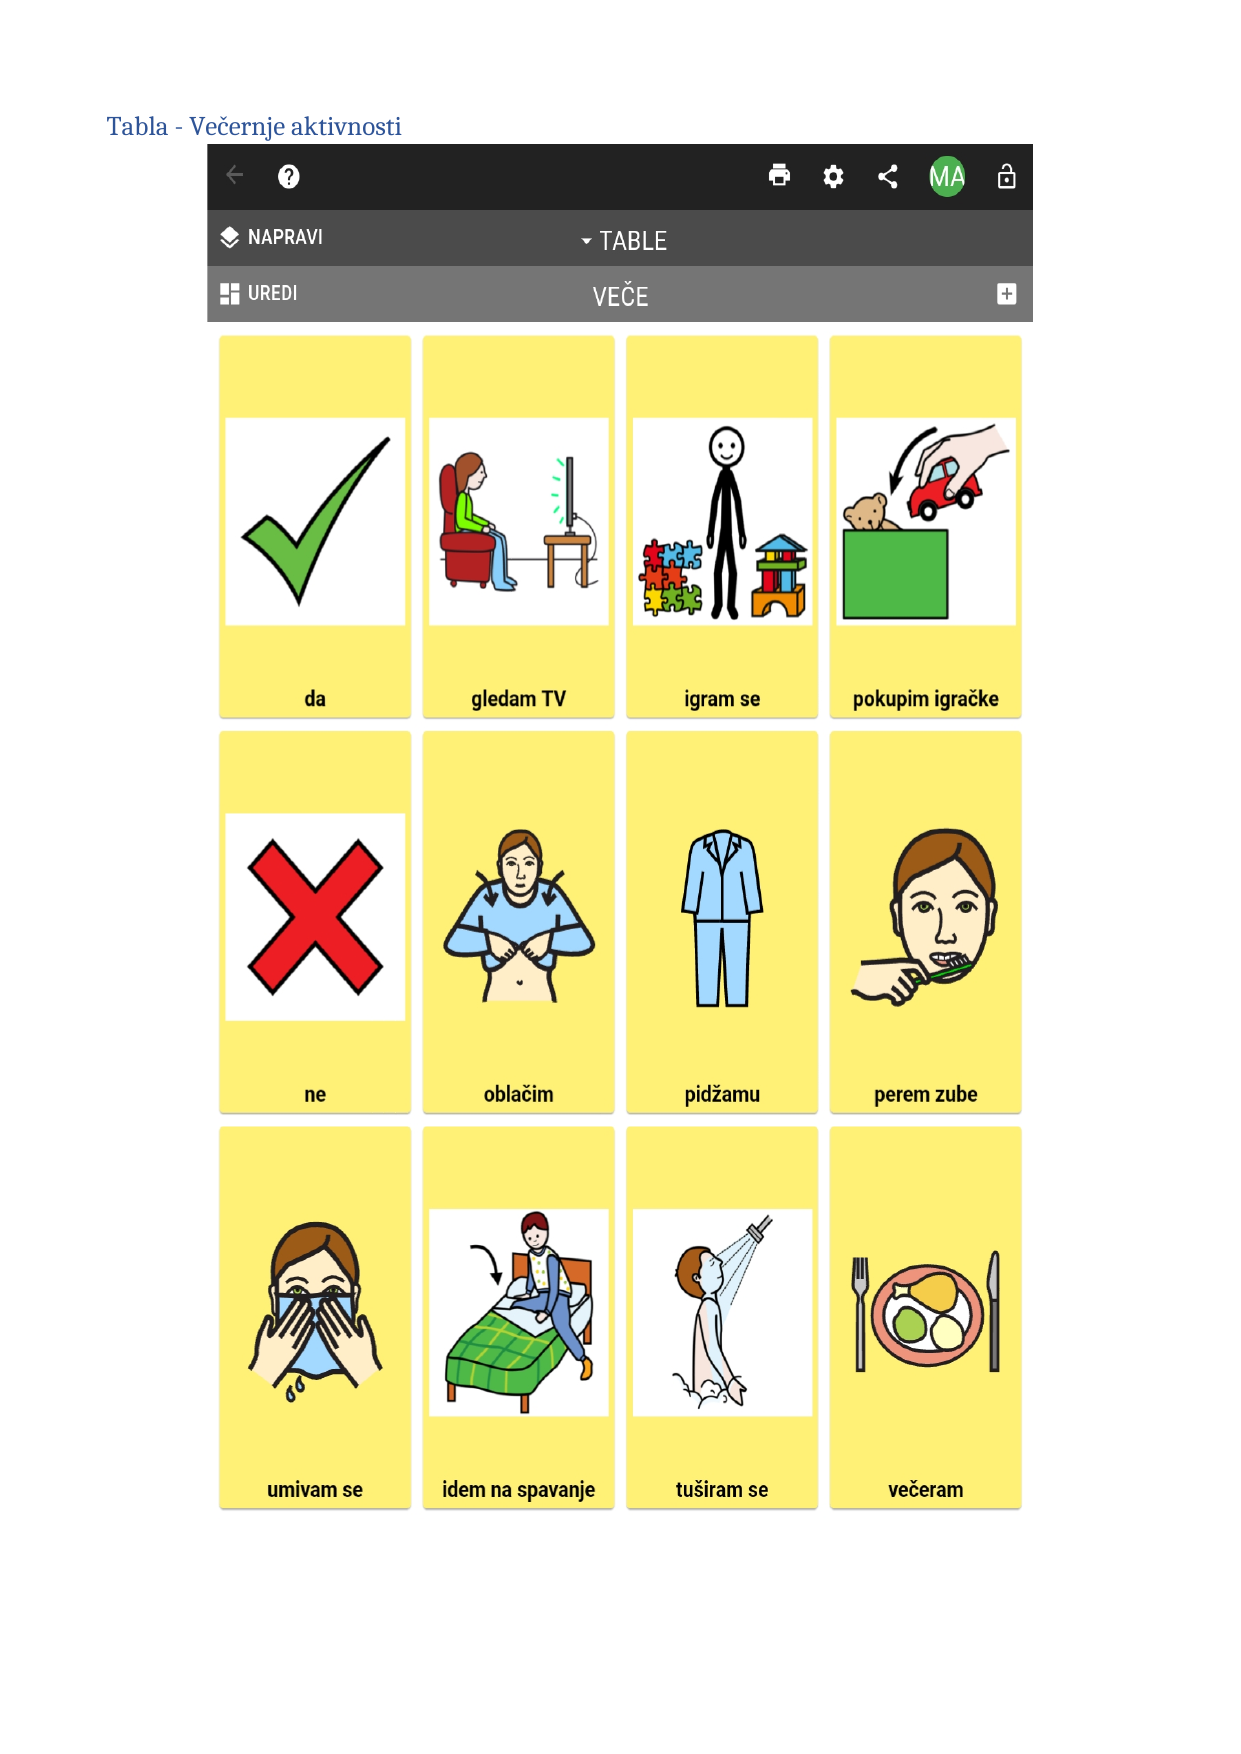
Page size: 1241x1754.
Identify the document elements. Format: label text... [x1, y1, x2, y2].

picture [207, 144, 1033, 1519]
subtitle Tabla - Večernje aktivnosti [106, 111, 1134, 142]
